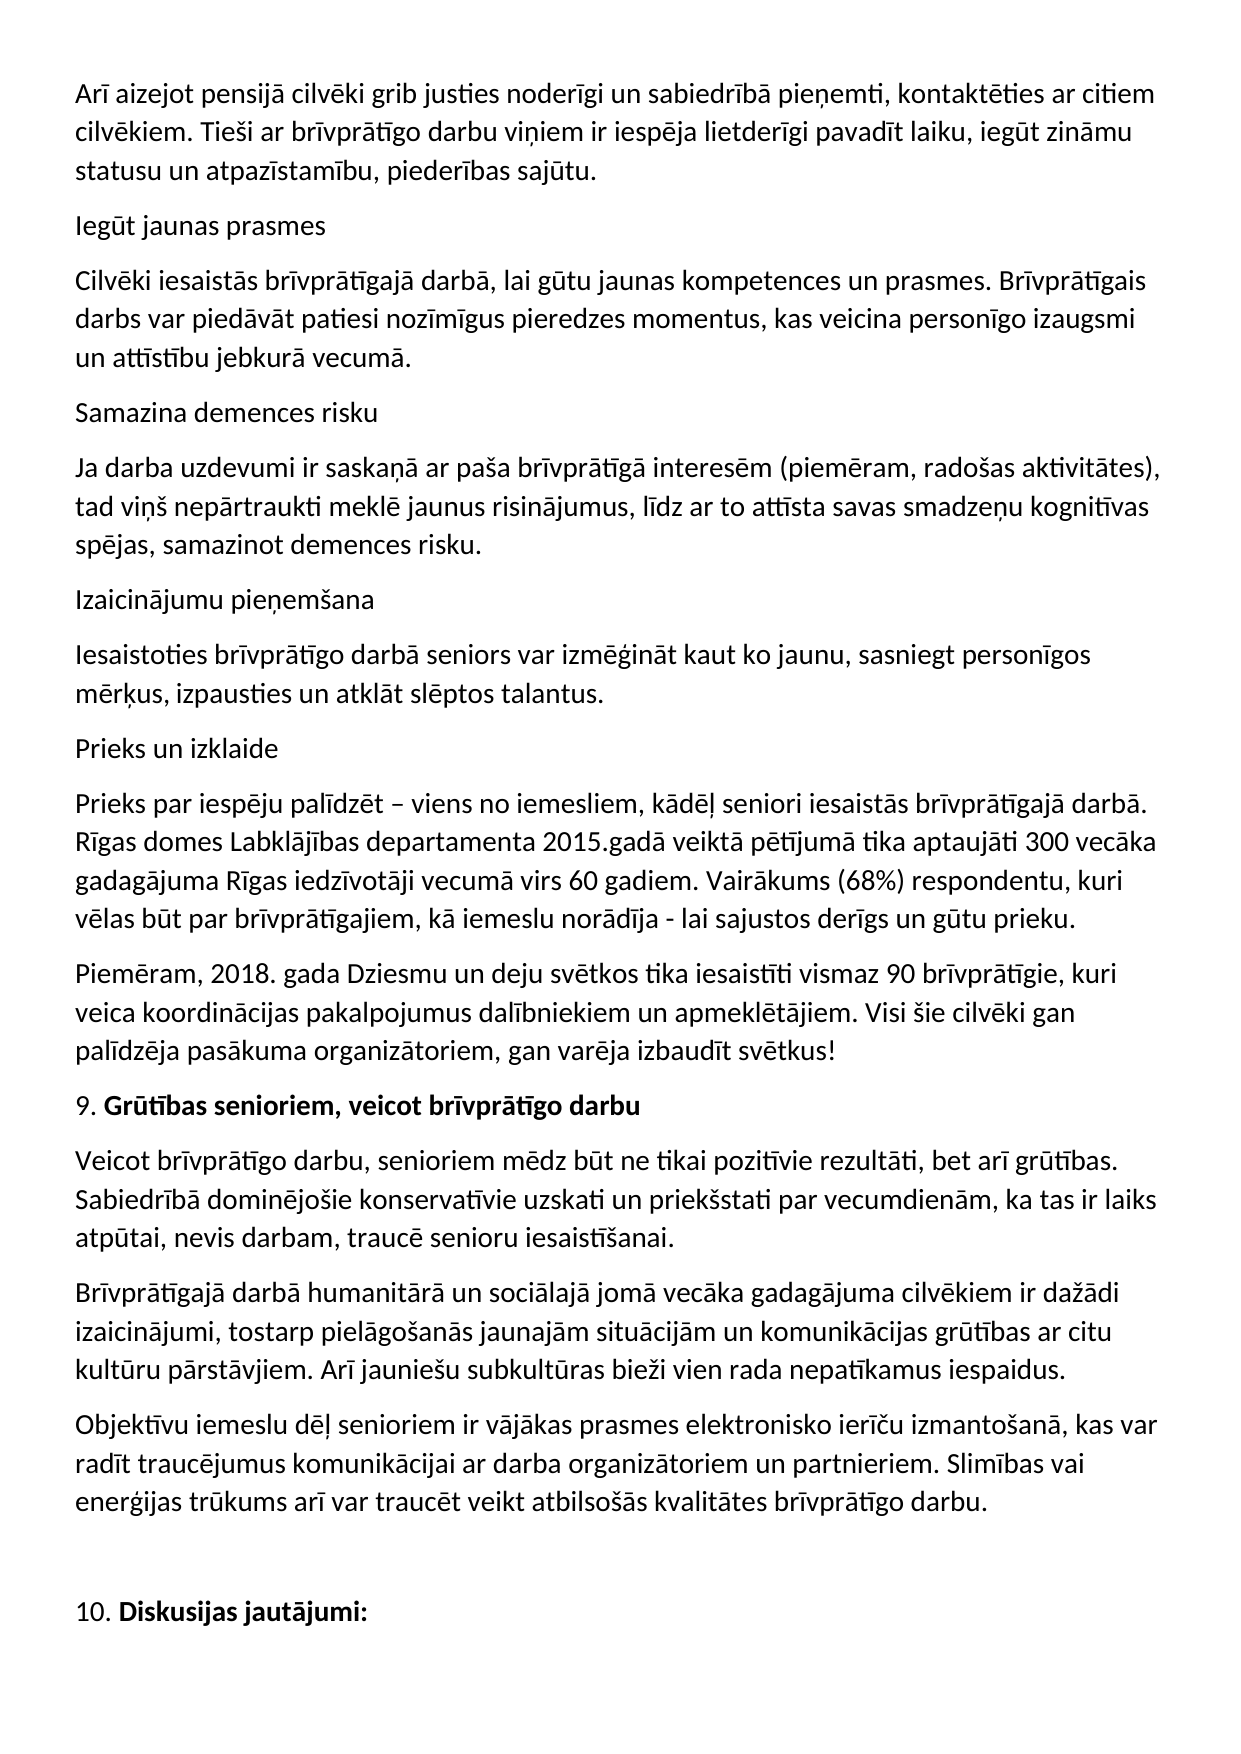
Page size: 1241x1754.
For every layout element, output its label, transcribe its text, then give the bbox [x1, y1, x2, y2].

text Arī aizejot pensijā cilvēki grib justies noderīgi un sabiedrībā pieņemti, kontaktēties ar citiem cilvēkiem. Tieši ar brīvprātīgo darbu viņiem ir iespēja lietderīgi pavadīt laiku, iegūt zināmu statusu un atpazīstamību, piederības sajūtu. [75, 75, 1165, 187]
text Iegūt jaunas prasmes [75, 207, 1165, 243]
text 9. Grūtības senioriem, veicot brīvprātīgo darbu [75, 1087, 1165, 1123]
text Ja darba uzdevumi ir saskaņā ar paša brīvprātīgā interesēm (piemēram, radošas aktivitātes), tad viņš nepārtraukti meklē jaunus risinājumus, līdz ar to attīsta savas smadzeņu kognitīvas spējas, samazinot demences risku. [75, 449, 1165, 562]
text Brīvprātīgajā darbā humanitārā un sociālajā jomā vecāka gadagājuma cilvēkiem ir dažādi izaicinājumi, tostarp pielāgošanās jaunajām situācijām un komunikācijas grūtības ar citu kultūru pārstāvjiem. Arī jauniešu subkultūras bieži vien rada nepatīkamus iespaidus. [75, 1274, 1165, 1387]
text Objektīvu iemeslu dēļ senioriem ir vājākas prasmes elektronisko ierīču izmantošanā, kas var radīt traucējumus komunikācijai ar darba organizātoriem un partnieriem. Slimības vai enerģijas trūkums arī var traucēt veikt atbilsošās kvalitātes brīvprātīgo darbu. [75, 1406, 1165, 1519]
text Samazina demences risku [75, 394, 1165, 430]
text Cilvēki iesaistās brīvprātīgajā darbā, lai gūtu jaunas kompetences un prasmes. Brīvprātīgais darbs var piedāvāt patiesi nozīmīgus pieredzes momentus, kas veicina personīgo izaugsmi un attīstību jebkurā vecumā. [75, 262, 1165, 374]
text Prieks un izklaide [75, 730, 1165, 765]
text Prieks par iespēju palīdzēt – viens no iemesliem, kādēļ seniori iesaistās brīvprātīgajā darbā. Rīgas domes Labklājības departamenta 2015.gadā veiktā pētījumā tika aptaujāti 300 vecāka gadagājuma Rīgas iedzīvotāji vecumā virs 60 gadiem. Vairākums (68%) respondentu, kuri vēlas būt par brīvprātīgajiem, kā iemeslu norādīja - lai sajustos derīgs un gūtu prieku. [75, 785, 1165, 936]
text Piemēram, 2018. gada Dziesmu un deju svētkos tika iesaistīti vismaz 90 brīvprātīgie, kuri veica koordinācijas pakalpojumus dalībniekiem un apmeklētājiem. Visi šie cilvēki gan palīdzēja pasākuma organizātoriem, gan varēja izbaudīt svētkus! [75, 955, 1165, 1068]
text Veicot brīvprātīgo darbu, senioriem mēdz būt ne tikai pozitīvie rezultāti, bet arī grūtības. Sabiedrībā dominējošie konservatīvie uzskati un priekšstati par vecumdienām, ka tas ir laiks atpūtai, nevis darbam, traucē senioru iesaistīšanai. [75, 1142, 1165, 1255]
text Izaicinājumu pieņemšana [75, 581, 1165, 617]
text Iesaistoties brīvprātīgo darbā seniors var izmēģināt kaut ko jaunu, sasniegt personīgos mērķus, izpausties un atklāt slēptos talantus. [75, 636, 1165, 710]
text 10. Diskusijas jautājumi: [75, 1593, 1165, 1629]
